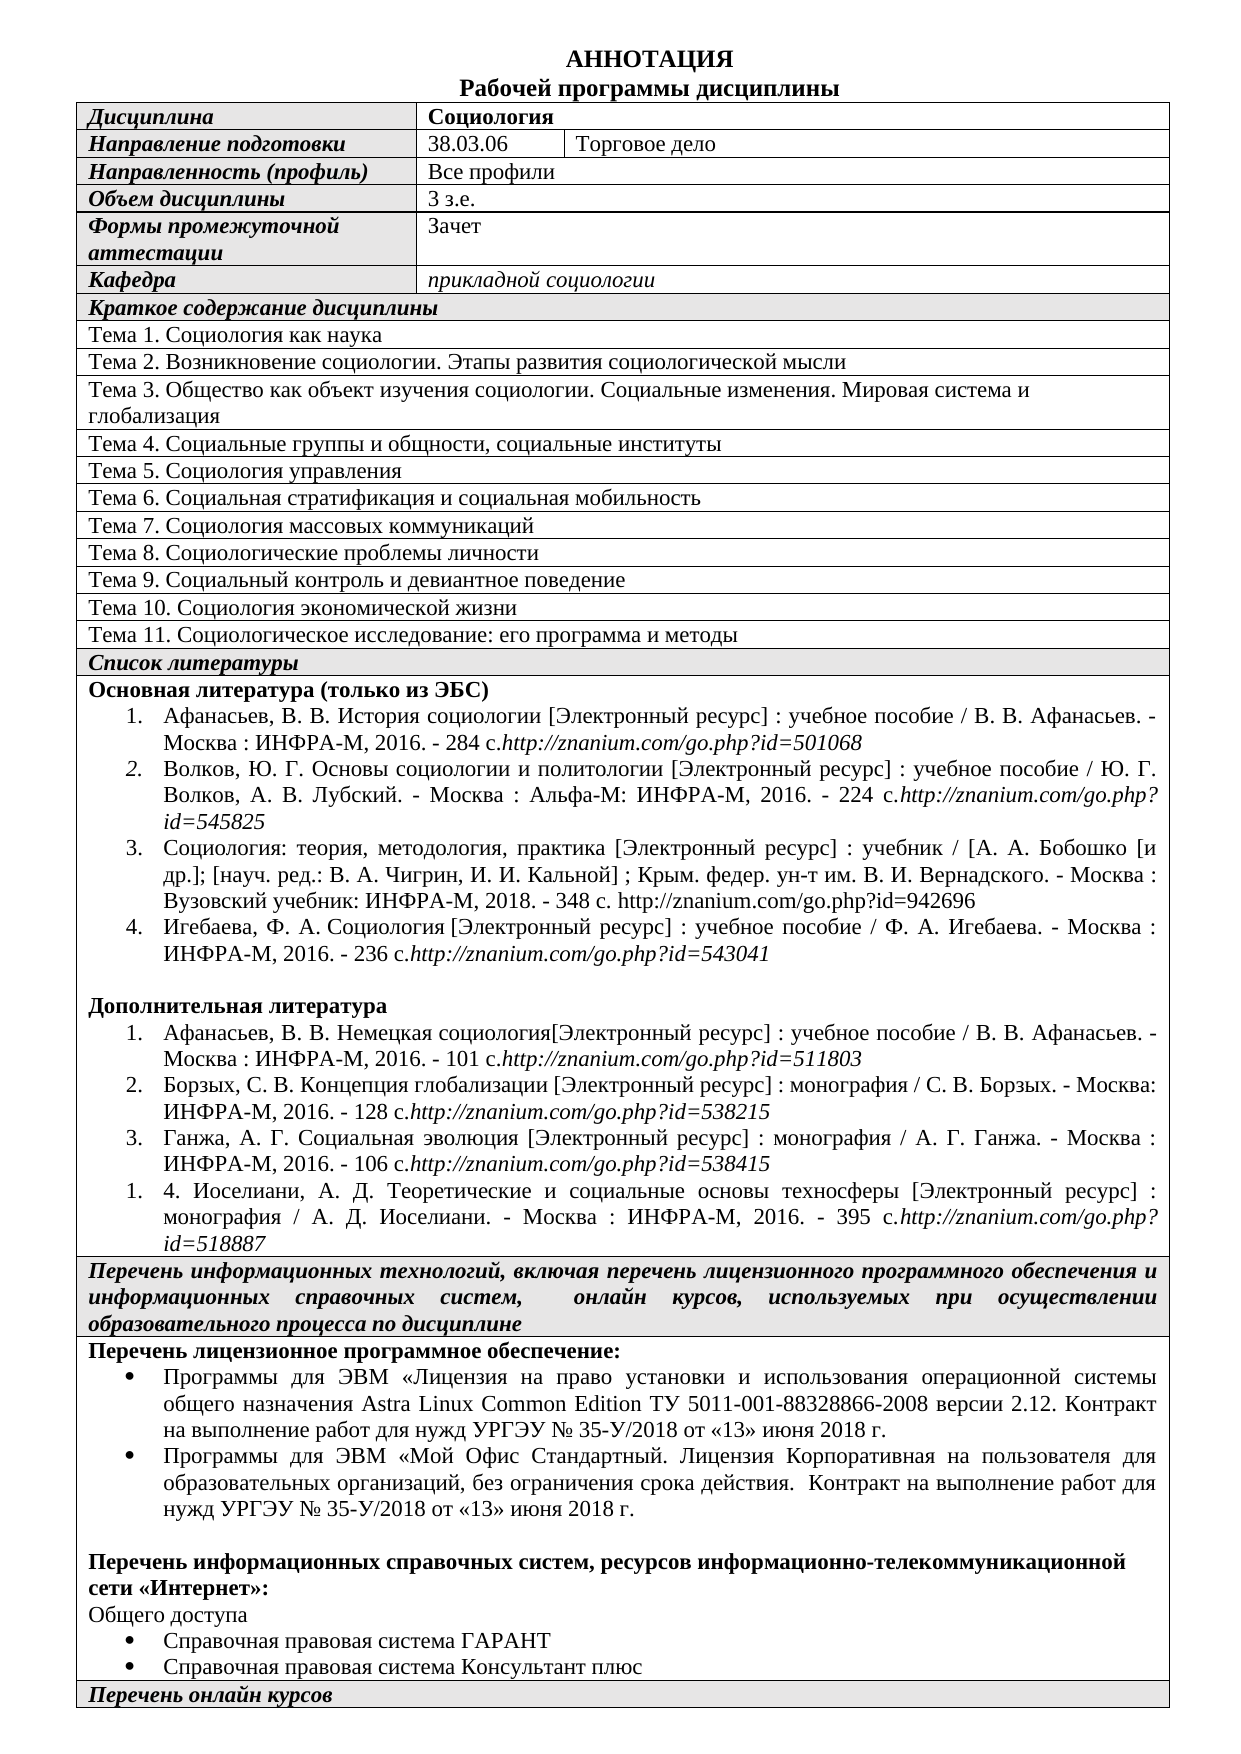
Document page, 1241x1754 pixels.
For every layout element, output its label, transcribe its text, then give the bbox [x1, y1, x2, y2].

table_cell Тема 6. Социальная стратификация и социальная мобильность [77, 484, 1169, 511]
table_cell Направленность (профиль) [77, 158, 416, 184]
table_cell Основная литература (только из ЭБС) Афанасьев, В. В. История социологии [Электронный ресурс] : учебное пособие / В. В. Афанасьев. - Москва : ИНФРА-М, 2016. - 284 с.http://znanium.com/go.php?id=501068 Волков, Ю. Г. Основы социологии и политологии [Электронный ресурс] : учебное пособие / Ю. Г. Волков, А. В. Лубский. - Москва : Альфа-М: ИНФРА-М, 2016. - 224 с.http://znanium.com/go.php?id=545825 Социология: теория, методология, практика [Электронный ресурс] : учебник / [А. А. Бобошко [и др.]; [науч. ред.: В. А. Чигрин, И. И. Кальной] ; Крым. федер. ун-т им. В. И. Вернадского. - Москва : Вузовский учебник: ИНФРА-М, 2018. - 348 с. http://znanium.com/go.php?id=942696 Игебаева, Ф. А. Социология [Электронный ресурс] : учебное пособие / Ф. А. Игебаева. - Москва : ИНФРА-М, 2016. - 236 с.http://znanium.com/go.php?id=543041 Дополнительная литература Афанасьев, В. В. Немецкая социология[Электронный ресурс] : учебное пособие / В. В. Афанасьев. - Москва : ИНФРА-М, 2016. - 101 с.http://znanium.com/go.php?id=511803 Борзых, С. В. Концепция глобализации [Электронный ресурс] : монография / С. В. Борзых. - Москва: ИНФРА-М, 2016. - 128 с.http://znanium.com/go.php?id=538215 Ганжа, А. Г. Социальная эволюция [Электронный ресурс] : монография / А. Г. Ганжа. - Москва : ИНФРА-М, 2016. - 106 с.http://znanium.com/go.php?id=538415 4. Иоселиани, А. Д. Теоретические и социальные основы техносферы [Электронный ресурс] : монография / А. Д. Иоселиани. - Москва : ИНФРА-М, 2016. - 395 с.http://znanium.com/go.php?id=518887 [77, 676, 1169, 1256]
table_cell Краткое содержание дисциплины [77, 294, 1169, 320]
table_header Социология [417, 103, 1169, 129]
table_cell Тема 5. Социология управления [77, 457, 1169, 483]
table_cell Тема 10. Социология экономической жизни [77, 594, 1169, 620]
text Рабочей программы дисциплины [118, 73, 1181, 102]
table_cell Формы промежуточной аттестации [77, 213, 416, 265]
table_cell Тема 1. Социология как наука [77, 321, 1169, 347]
table_cell Тема 4. Социальные группы и общности, социальные институты [77, 430, 1169, 456]
text АННОТАЦИЯ [118, 44, 1181, 73]
table_cell Кафедра [77, 266, 416, 293]
table_cell Перечень онлайн курсов [77, 1681, 1169, 1707]
table_cell Тема 3. Общество как объект изучения социологии. Социальные изменения. Мировая система и глобализация [77, 376, 1169, 428]
table_cell Перечень лицензионное программное обеспечение: Программы для ЭВМ «Лицензия на право установки и использования операционной системы общего назначения Astra Linux Common Edition ТУ 5011-001-88328866-2008 версии 2.12. Контракт на выполнение работ для нужд УРГЭУ № 35-У/2018 от «13» июня 2018 г. Программы для ЭВМ «Мой Офис Стандартный. Лицензия Корпоративная на пользователя для образовательных организаций, без ограничения срока действия. Контракт на выполнение работ для нужд УРГЭУ № 35-У/2018 от «13» июня 2018 г. Перечень информационных справочных систем, ресурсов информационно-телекоммуникационной сети «Интернет»: Общего доступа Справочная правовая система ГАРАНТ Справочная правовая система Консультант плюс [77, 1337, 1169, 1680]
table_cell 38.03.06 [417, 130, 564, 157]
table_header Дисциплина [77, 103, 416, 129]
table_cell прикладной социологии [417, 266, 1169, 293]
table_cell Тема 7. Социология массовых коммуникаций [77, 512, 1169, 538]
table_cell Тема 8. Социологические проблемы личности [77, 539, 1169, 566]
table_cell Список литературы [77, 649, 1169, 675]
table_cell Тема 9. Социальный контроль и девиантное поведение [77, 567, 1169, 593]
table_cell Зачет [417, 213, 1169, 265]
table_cell Тема 11. Социологическое исследование: его программа и методы [77, 621, 1169, 648]
table_cell 3 з.е. [417, 185, 1169, 211]
table_cell Торговое дело [565, 130, 1169, 157]
table_cell Перечень информационных технологий, включая перечень лицензионного программного обеспечения и информационных справочных систем, онлайн курсов, используемых при осуществлении образовательного процесса по дисциплине [77, 1257, 1169, 1336]
table_cell Все профили [417, 158, 1169, 184]
table_cell Направление подготовки [77, 130, 416, 157]
table_cell Тема 2. Возникновение социологии. Этапы развития социологической мысли [77, 349, 1169, 375]
table_cell Объем дисциплины [77, 185, 416, 211]
